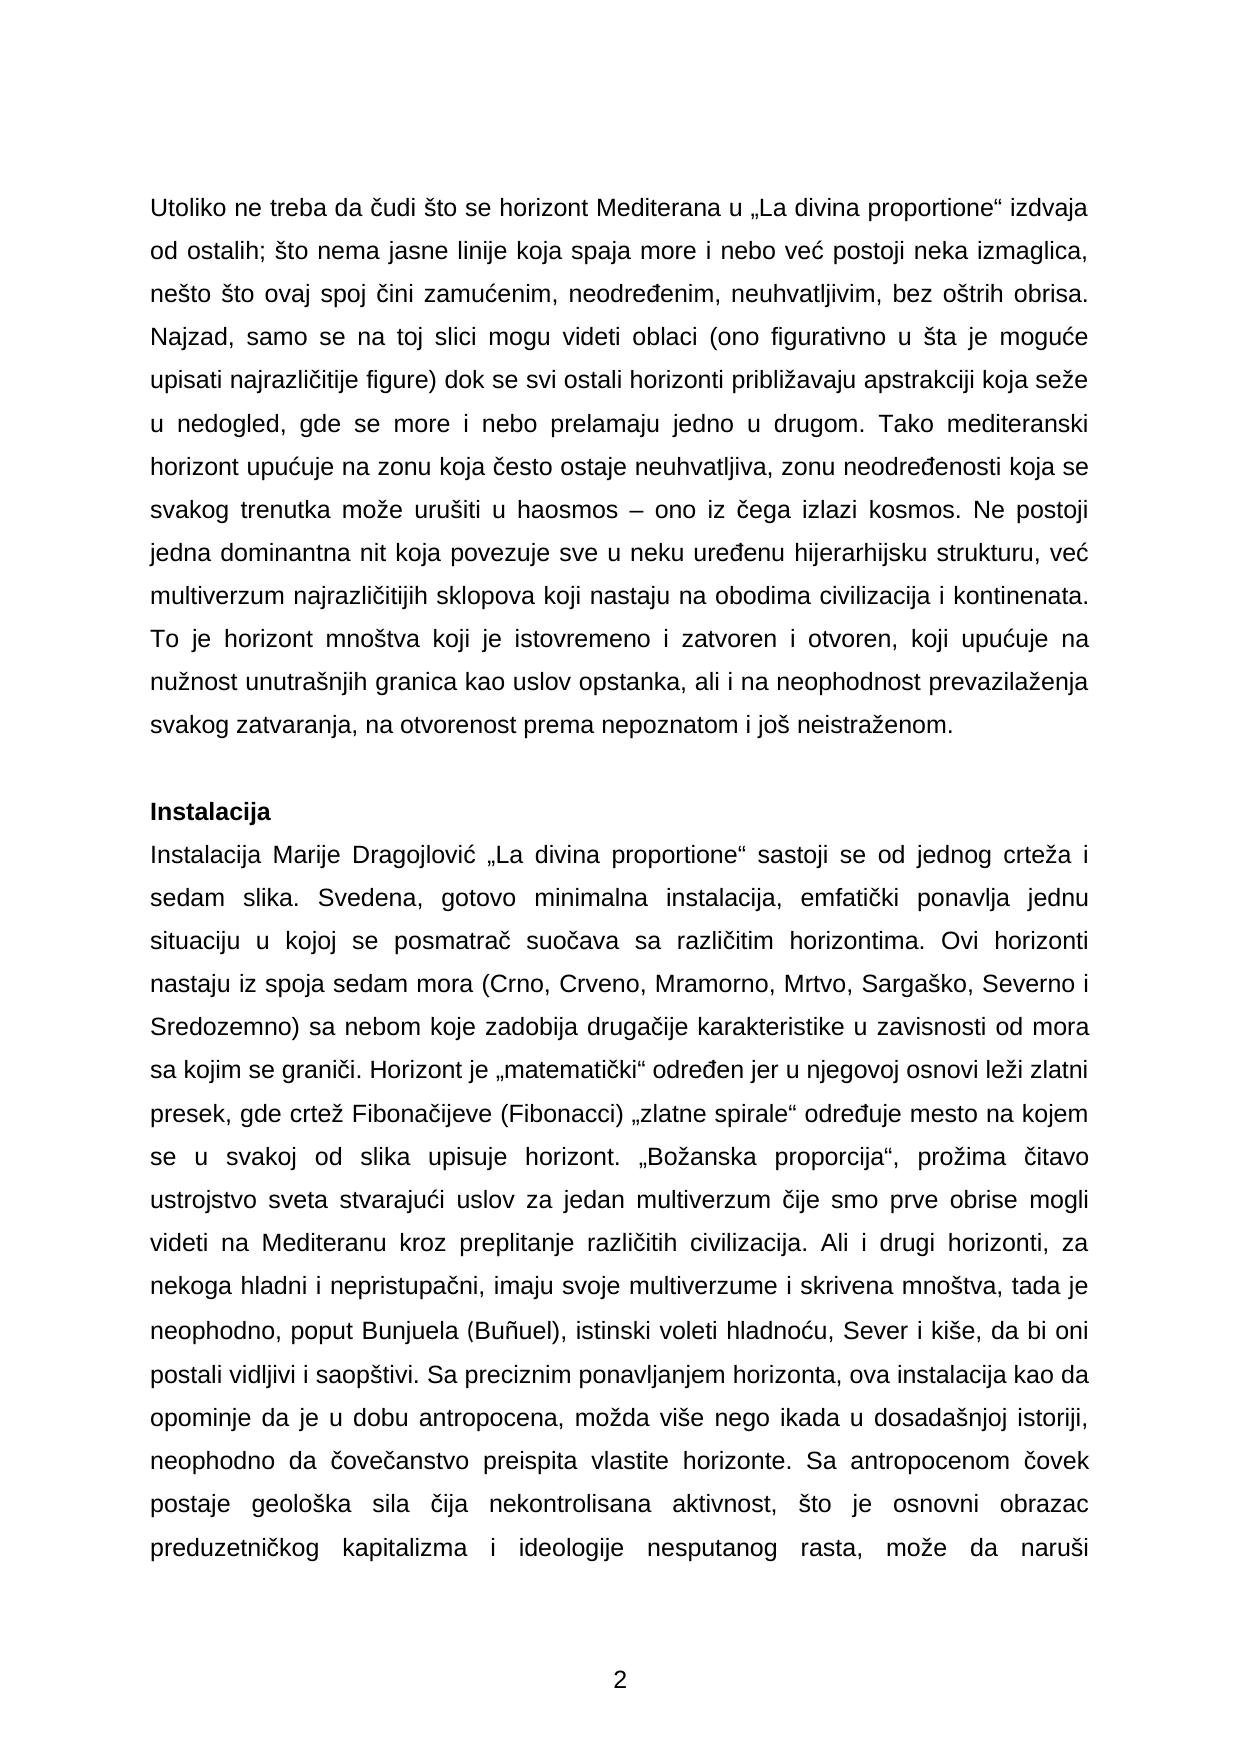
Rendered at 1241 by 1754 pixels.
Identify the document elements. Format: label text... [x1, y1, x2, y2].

text Instalacija [150, 797, 1090, 826]
text Utoliko ne treba da čudi što se horizont Mediterana u „La divina proportione“ izdvaja od ostalih; što nema jasne linije koja spaja more i nebo već postoji neka izmaglica, nešto što ovaj spoj čini zamućenim, neodređenim, neuhvatljivim, bez oštrih obrisa. Najzad, samo se na toj slici mogu videti oblaci (ono figurativno u šta je moguće upisati najrazličitije figure) dok se svi ostali horizonti približavaju apstrakciji koja seže u nedogled, gde se more i nebo prelamaju jedno u drugom. Tako mediteranski horizont upućuje na zonu koja često ostaje neuhvatljiva, zonu neodređenosti koja se svakog trenutka može urušiti u haosmos – ono iz čega izlazi kosmos. Ne postoji jedna dominantna nit koja povezuje sve u neku uređenu hijerarhijsku strukturu, već multiverzum najrazličitijih sklopova koji nastaju na obodima civilizacija i kontinenata. To je horizont mnoštva koji je istovremeno i zatvoren i otvoren, koji upućuje na nužnost unutrašnjih granica kao uslov opstanka, ali i na neophodnost prevazilaženja svakog zatvaranja, na otvorenost prema nepoznatom i još neistraženom. [150, 193, 1090, 739]
